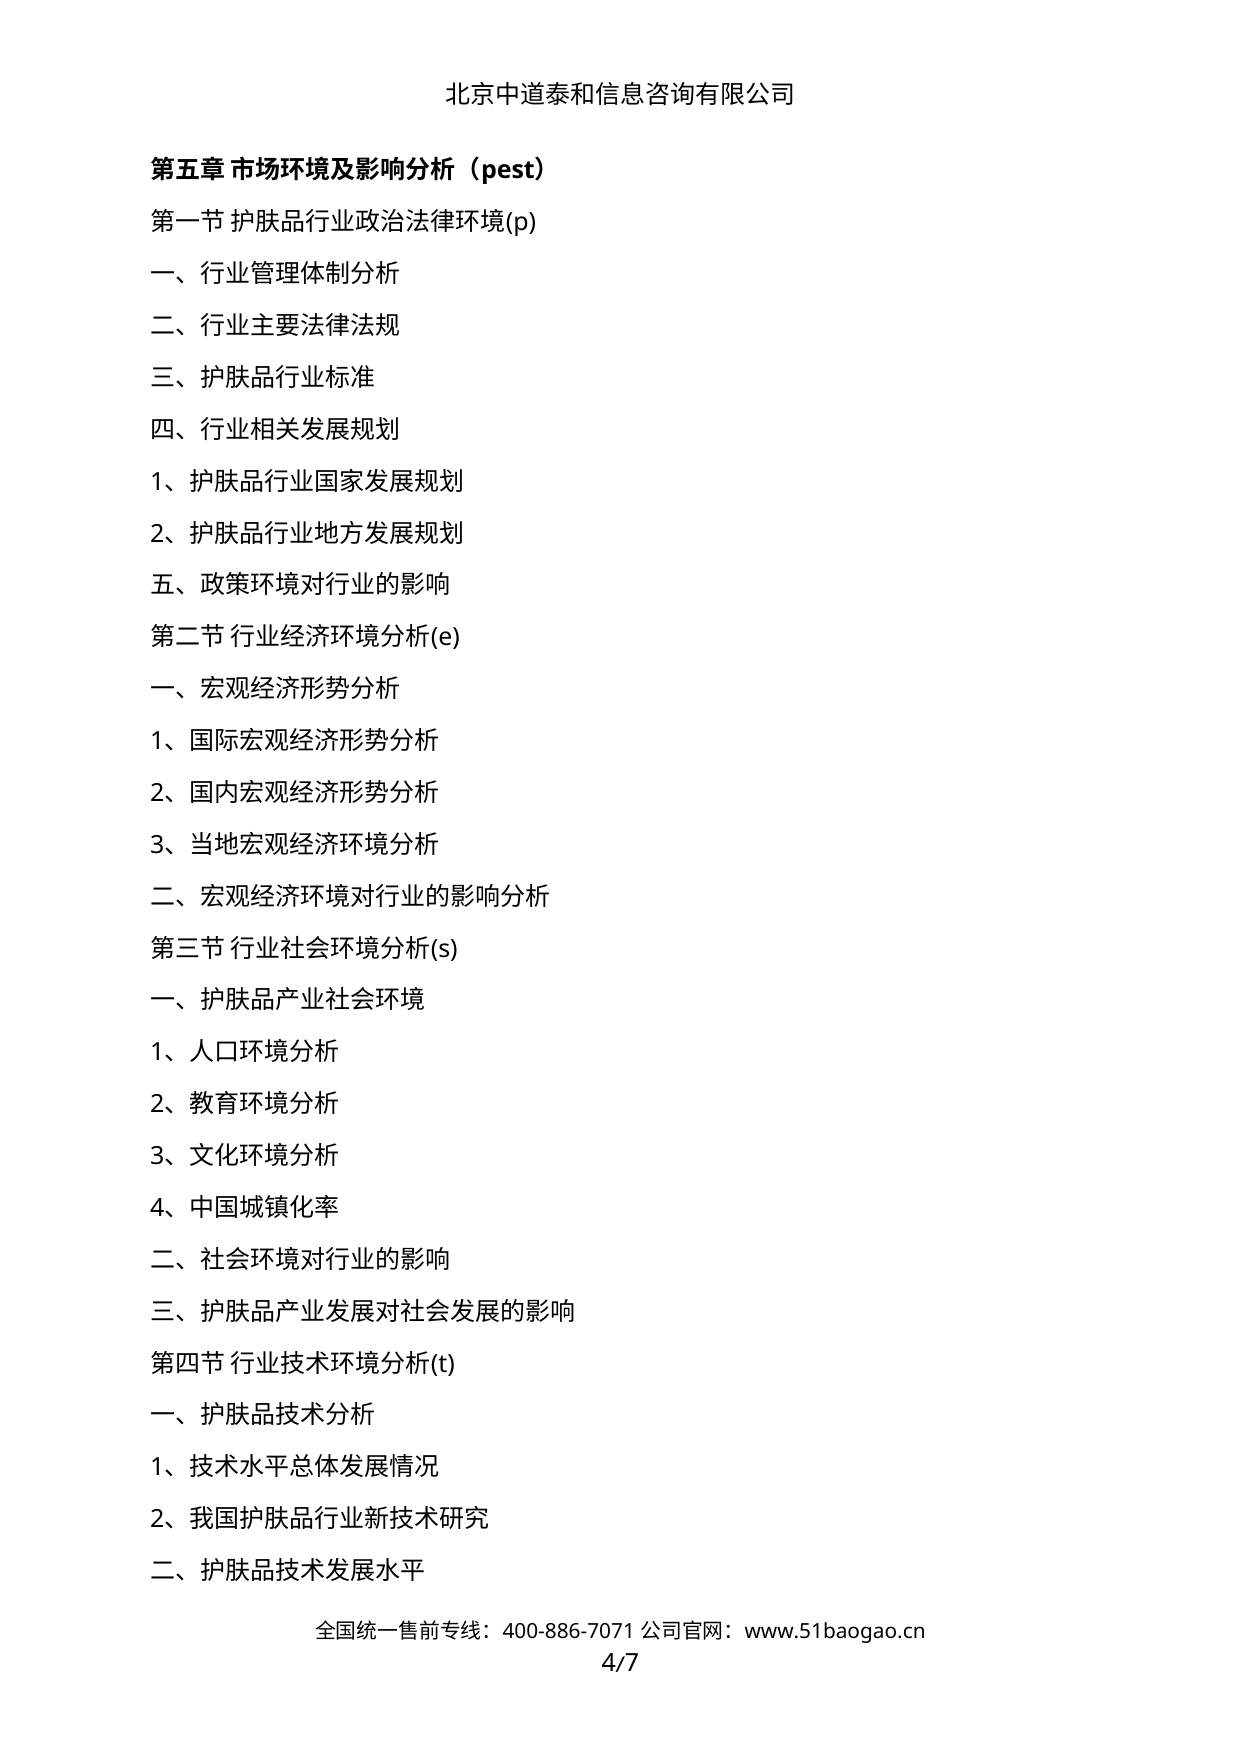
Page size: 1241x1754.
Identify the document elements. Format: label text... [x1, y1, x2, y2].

text 2、教育环境分析 [150, 1084, 1090, 1120]
text 1、护肤品行业国家发展规划 [150, 461, 1090, 497]
text 第五章 市场环境及影响分析（pest） [150, 150, 1090, 186]
text 第四节 行业技术环境分析(t) [150, 1343, 1090, 1379]
text 4、中国城镇化率 [150, 1187, 1090, 1224]
text 一、护肤品技术分析 [150, 1395, 1090, 1431]
text 一、护肤品产业社会环境 [150, 980, 1090, 1016]
text 第三节 行业社会环境分析(s) [150, 928, 1090, 964]
text 2、国内宏观经济形势分析 [150, 772, 1090, 809]
text 三、护肤品产业发展对社会发展的影响 [150, 1291, 1090, 1327]
text 一、宏观经济形势分析 [150, 669, 1090, 705]
text 二、宏观经济环境对行业的影响分析 [150, 876, 1090, 912]
text 二、护肤品技术发展水平 [150, 1551, 1090, 1587]
text 五、政策环境对行业的影响 [150, 565, 1090, 601]
text 1、技术水平总体发展情况 [150, 1447, 1090, 1483]
text 1、人口环境分析 [150, 1032, 1090, 1068]
text 第二节 行业经济环境分析(e) [150, 617, 1090, 653]
text 3、当地宏观经济环境分析 [150, 824, 1090, 861]
text 二、社会环境对行业的影响 [150, 1239, 1090, 1276]
text 二、行业主要法律法规 [150, 306, 1090, 342]
text 三、护肤品行业标准 [150, 357, 1090, 394]
text 第一节 护肤品行业政治法律环境(p) [150, 202, 1090, 238]
text 2、我国护肤品行业新技术研究 [150, 1499, 1090, 1535]
text 1、国际宏观经济形势分析 [150, 721, 1090, 757]
text 3、文化环境分析 [150, 1136, 1090, 1172]
text 四、行业相关发展规划 [150, 409, 1090, 446]
text 一、行业管理体制分析 [150, 254, 1090, 290]
text 2、护肤品行业地方发展规划 [150, 513, 1090, 549]
